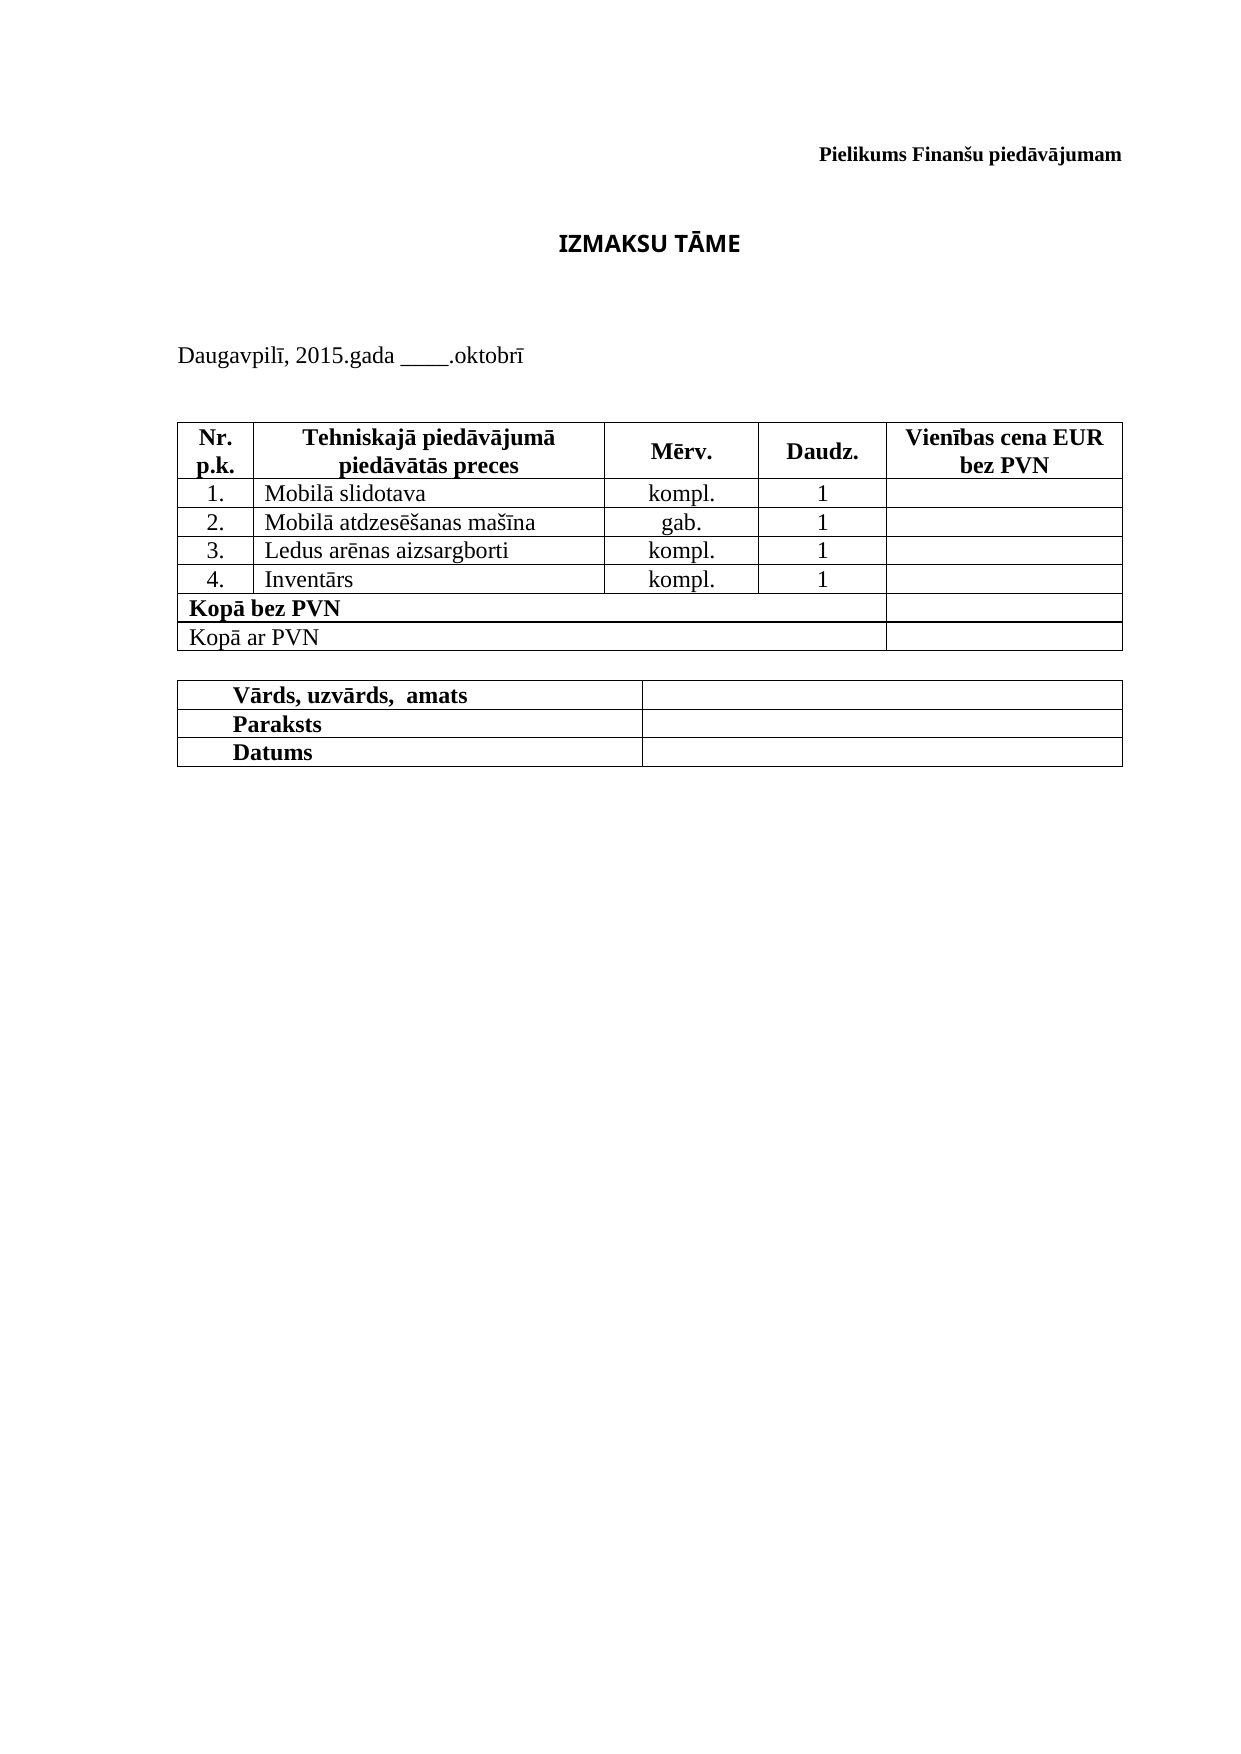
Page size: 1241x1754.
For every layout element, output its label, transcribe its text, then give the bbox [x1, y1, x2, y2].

table_cell [887, 623, 1122, 650]
table_cell Mobilā atdzesēšanas mašīna [254, 508, 604, 536]
table_cell [887, 537, 1122, 564]
table_header Daudz. [759, 423, 886, 478]
table_cell kompl. [605, 537, 758, 564]
table_header [643, 681, 1122, 708]
table_cell Kopā bez PVN [178, 594, 886, 621]
text Izmaksu TĀME [177, 226, 1122, 259]
table_cell 1. [178, 479, 253, 507]
table_cell [887, 479, 1122, 507]
table_header Nr. p.k. [178, 423, 253, 478]
table_cell [643, 738, 1122, 766]
table_cell 1 [759, 537, 886, 564]
table_cell Datums [178, 738, 642, 766]
table_cell Kopā ar PVN [178, 623, 886, 650]
table_header Mērv. [605, 423, 758, 478]
table_header Vārds, uzvārds, amats [178, 681, 642, 708]
table_cell [887, 508, 1122, 536]
table_cell Paraksts [178, 710, 642, 737]
text Pielikums Finanšu piedāvājumam [177, 142, 1122, 166]
table_cell gab. [605, 508, 758, 536]
table_cell Ledus arēnas aizsargborti [254, 537, 604, 564]
table_cell 1 [759, 565, 886, 593]
table_cell 2. [178, 508, 253, 536]
text Daugavpilī, 2015.gada ____.oktobrī [177, 341, 1122, 368]
table_cell 3. [178, 537, 253, 564]
table_cell kompl. [605, 479, 758, 507]
table_cell kompl. [605, 565, 758, 593]
table_cell [887, 594, 1122, 621]
table_cell [887, 565, 1122, 593]
table_cell 1 [759, 508, 886, 536]
table_cell 4. [178, 565, 253, 593]
table_cell [643, 710, 1122, 737]
table_header Vienības cena EUR bez PVN [887, 423, 1122, 478]
table_cell 1 [759, 479, 886, 507]
table_cell Inventārs [254, 565, 604, 593]
table_header Tehniskajā piedāvājumā piedāvātās preces [254, 423, 604, 478]
table_cell Mobilā slidotava [254, 479, 604, 507]
